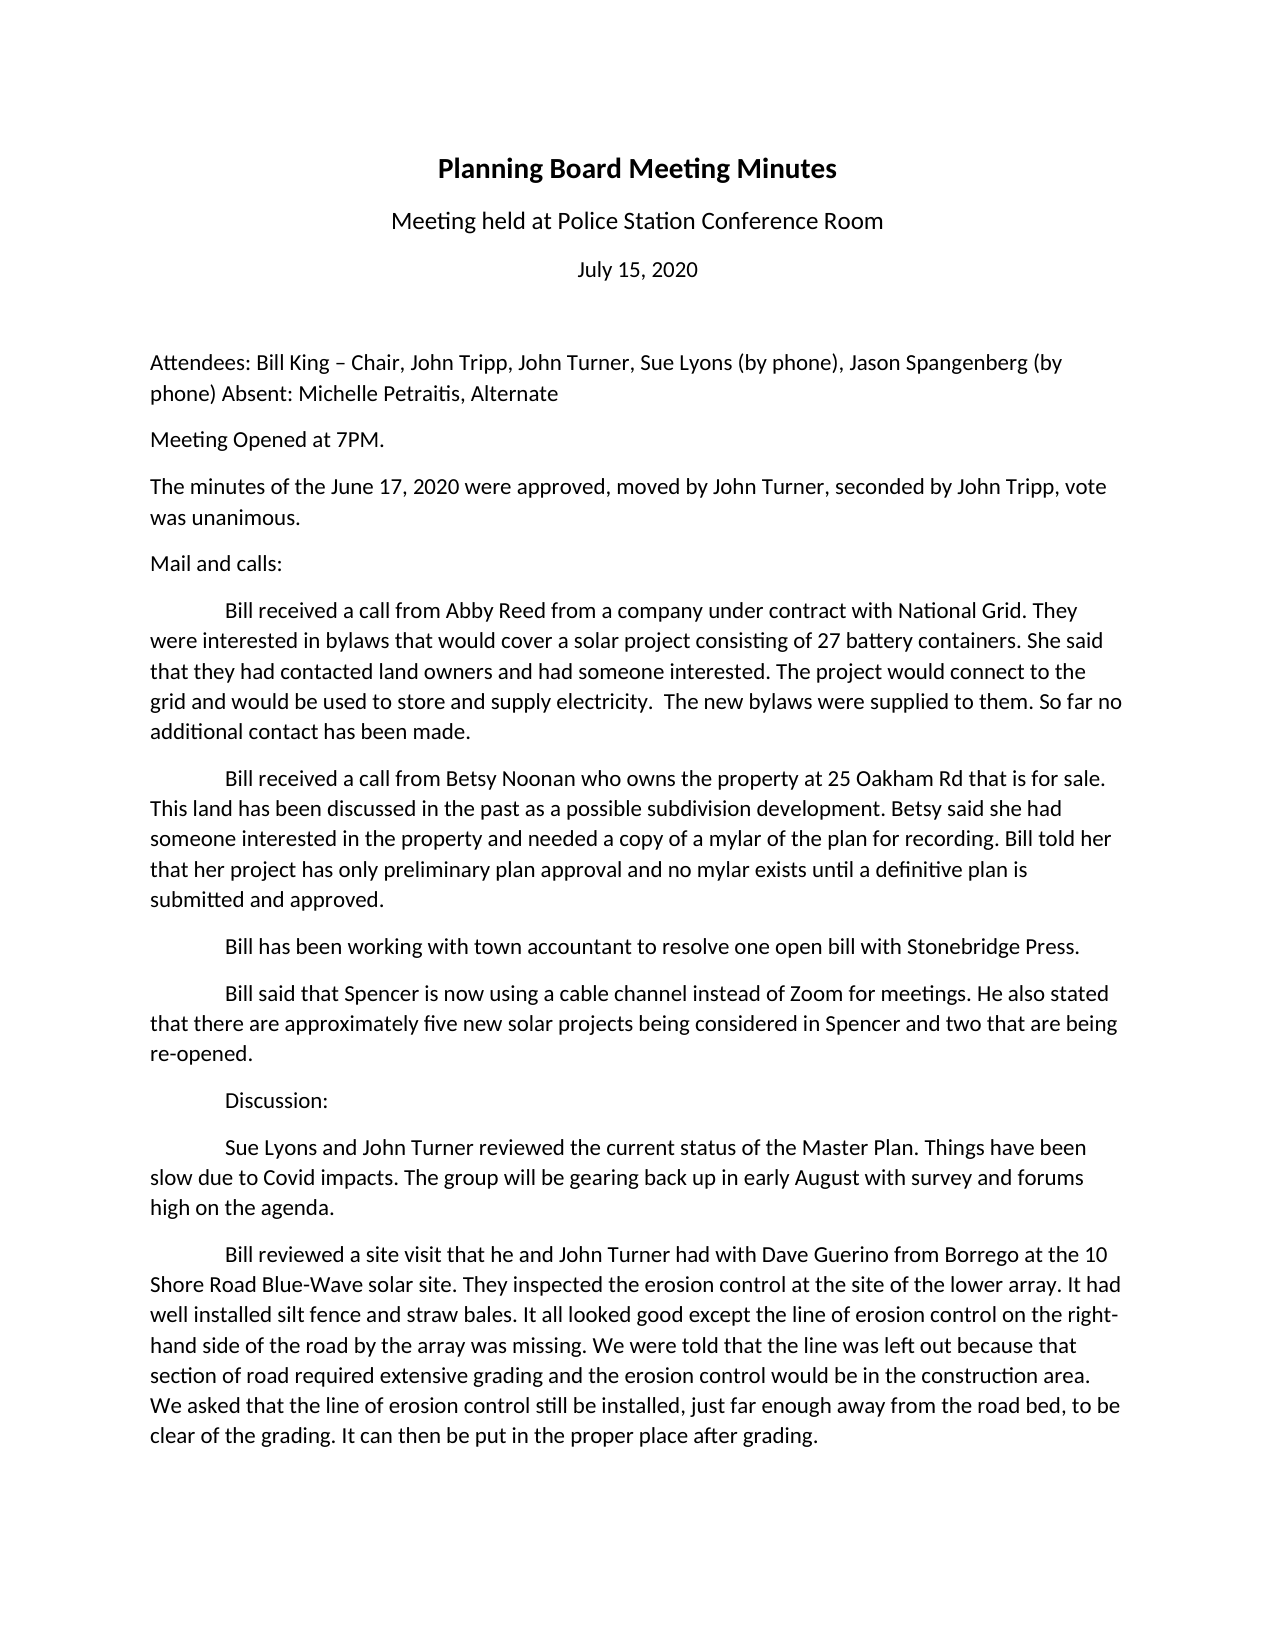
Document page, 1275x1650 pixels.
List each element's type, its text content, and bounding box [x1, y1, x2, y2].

text Mail and calls: [150, 549, 1125, 577]
text Bill reviewed a site visit that he and John Turner had with Dave Guerino from Borrego at the 10 Shore Road Blue-Wave solar site. They inspected the erosion control at the site of the lower array. It had well installed silt fence and straw bales. It all looked good except the line of erosion control on the right-hand side of the road by the array was missing. We were told that the line was left out because that section of road required extensive grading and the erosion control would be in the construction area. We asked that the line of erosion control still be installed, just far enough away from the road bed, to be clear of the grading. It can then be put in the proper place after grading. [150, 1240, 1125, 1449]
text Meeting Opened at 7PM. [150, 426, 1125, 453]
text Sue Lyons and John Turner reviewed the current status of the Master Plan. Things have been slow due to Covid impacts. The group will be gearing back up in early August with survey and forums high on the agenda. [150, 1133, 1125, 1221]
text July 15, 2020 [150, 255, 1125, 283]
text Attendees: Bill King – Chair, John Tripp, John Turner, Sue Lyons (by phone), Jason Spangenberg (by phone) Absent: Michelle Petraitis, Alternate [150, 348, 1125, 407]
text Bill said that Spencer is now using a cable channel instead of Zoom for meetings. He also stated that there are approximately five new solar projects being considered in Spencer and two that are being re-opened. [150, 979, 1125, 1067]
text Bill received a call from Abby Reed from a company under contract with National Grid. They were interested in bylaws that would cover a solar project consisting of 27 battery containers. She said that they had contacted land owners and had someone interested. The project would connect to the grid and would be used to store and supply electricity. The new bylaws were supplied to them. So far no additional contact has been made. [150, 596, 1125, 745]
text Meeting held at Police Station Conference Room [150, 205, 1125, 236]
text Bill has been working with town accountant to resolve one open bill with Stonebridge Press. [150, 932, 1125, 960]
text Discussion: [150, 1086, 1125, 1114]
text Planning Board Meeting Minutes [150, 150, 1125, 186]
text The minutes of the June 17, 2020 were approved, moved by John Turner, seconded by John Tripp, vote was unanimous. [150, 472, 1125, 531]
text Bill received a call from Betsy Noonan who owns the property at 25 Oakham Rd that is for sale. This land has been discussed in the past as a possible subdivision development. Betsy said she had someone interested in the property and needed a copy of a mylar of the plan for recording. Bill told her that her project has only preliminary plan approval and no mylar exists until a definitive plan is submitted and approved. [150, 764, 1125, 913]
